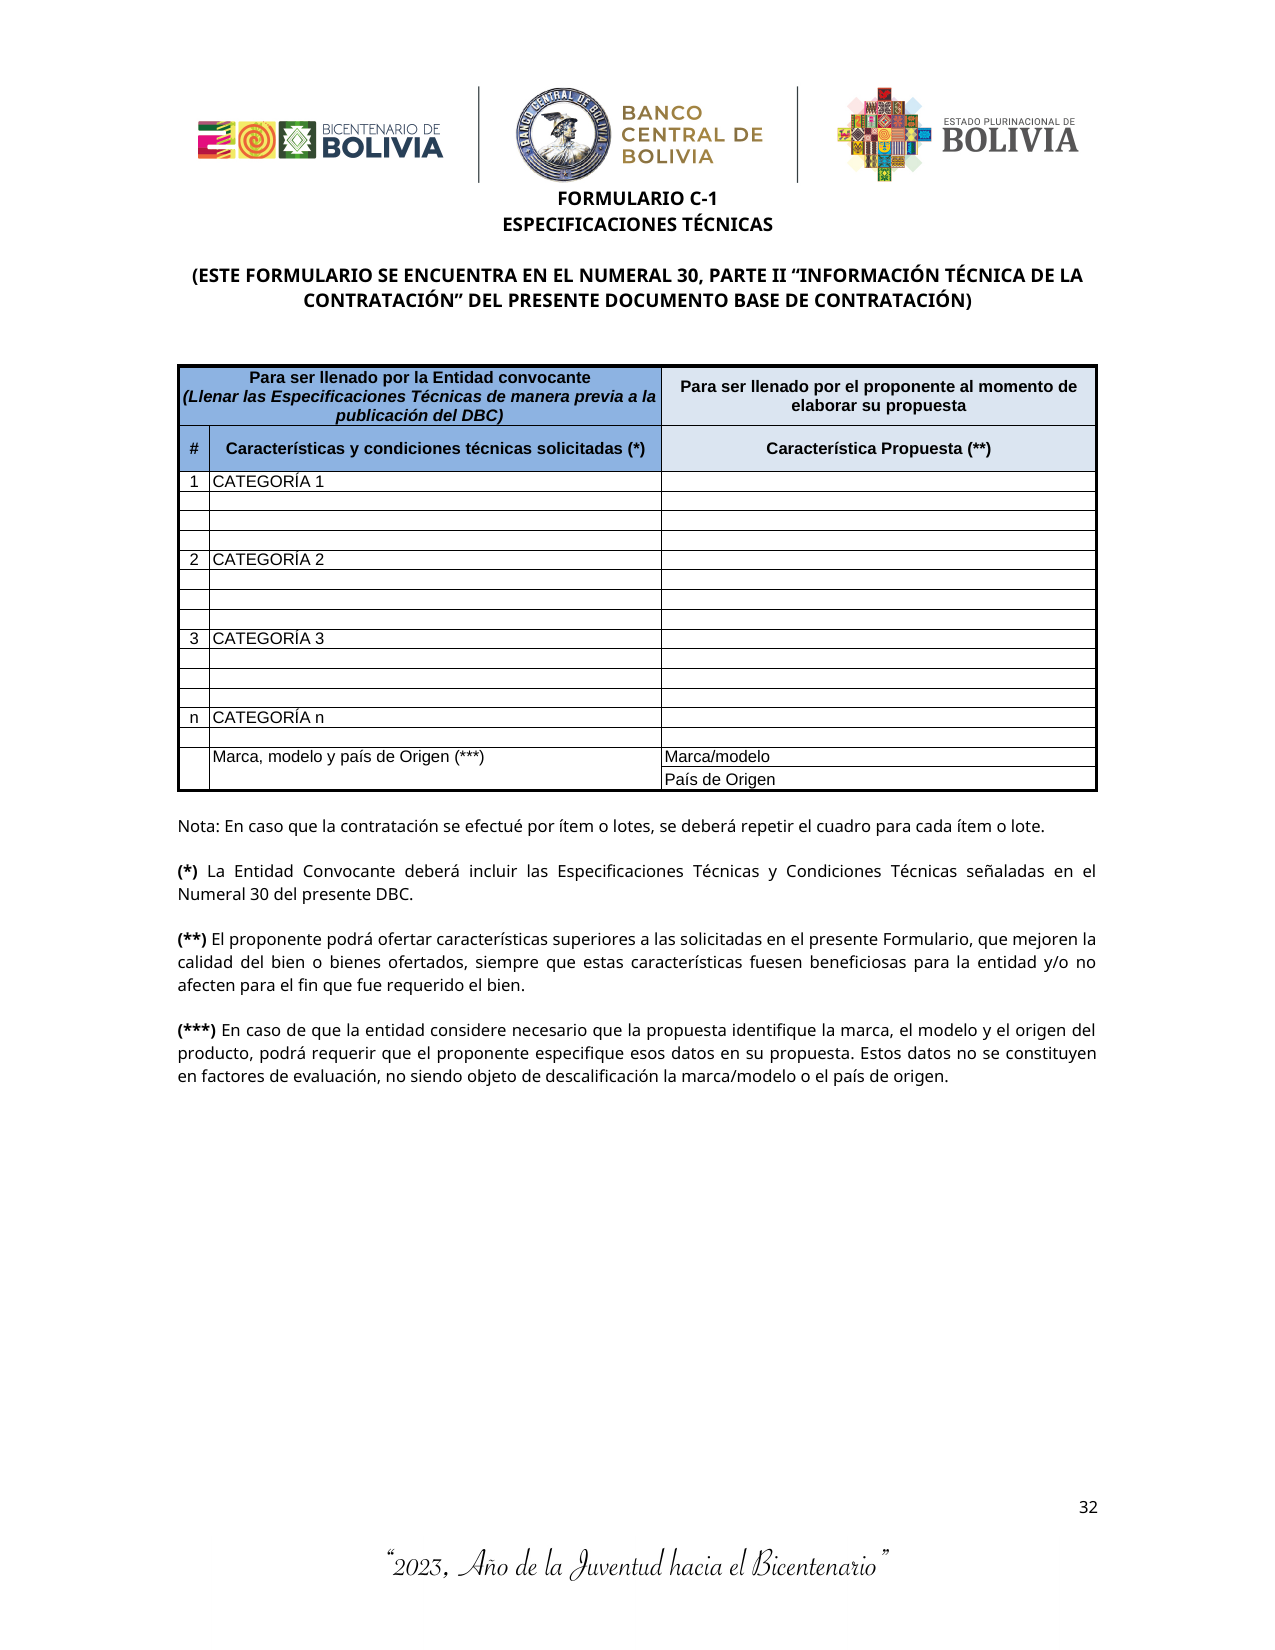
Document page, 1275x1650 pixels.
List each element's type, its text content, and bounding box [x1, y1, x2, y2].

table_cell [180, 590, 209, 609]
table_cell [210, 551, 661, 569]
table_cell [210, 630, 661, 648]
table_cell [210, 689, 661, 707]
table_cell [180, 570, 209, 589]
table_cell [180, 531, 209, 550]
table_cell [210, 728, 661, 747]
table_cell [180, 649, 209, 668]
picture [0, 1536, 1272, 1650]
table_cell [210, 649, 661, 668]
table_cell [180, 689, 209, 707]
text (***) En caso de que la entidad considere necesario que la propuesta identifique la marca, el modelo y el origen del producto, podrá requerir que el proponente especifique esos datos en su propuesta. Estos datos no se constituyen en factores de evaluación, no siendo objeto de descalificación la marca/modelo o el país de origen. [177, 1019, 1098, 1087]
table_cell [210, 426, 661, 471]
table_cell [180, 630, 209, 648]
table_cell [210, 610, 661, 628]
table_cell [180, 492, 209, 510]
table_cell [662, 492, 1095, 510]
text (*) La Entidad Convocante deberá incluir las Especificaciones Técnicas y Condiciones Técnicas señaladas en el Numeral 30 del presente DBC. [177, 860, 1098, 905]
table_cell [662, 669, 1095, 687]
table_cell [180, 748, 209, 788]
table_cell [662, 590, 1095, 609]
text ESPECIFICACIONES TÉCNICAS [177, 211, 1098, 237]
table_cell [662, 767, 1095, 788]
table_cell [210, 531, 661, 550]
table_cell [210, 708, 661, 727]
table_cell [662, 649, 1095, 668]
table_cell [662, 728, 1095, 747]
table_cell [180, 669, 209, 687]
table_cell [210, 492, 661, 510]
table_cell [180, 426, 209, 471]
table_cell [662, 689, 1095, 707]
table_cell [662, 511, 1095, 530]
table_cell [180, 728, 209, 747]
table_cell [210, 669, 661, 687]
text FORMULARIO C-1 [177, 133, 1098, 211]
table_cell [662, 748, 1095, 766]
picture [0, 2, 1275, 186]
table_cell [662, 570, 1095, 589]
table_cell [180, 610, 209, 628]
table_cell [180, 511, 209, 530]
text (**) El proponente podrá ofertar características superiores a las solicitadas en el presente Formulario, que mejoren la calidad del bien o bienes ofertados, siempre que estas características fuesen beneficiosas para la entidad y/o no afecten para el fin que fue requerido el bien. [177, 928, 1098, 996]
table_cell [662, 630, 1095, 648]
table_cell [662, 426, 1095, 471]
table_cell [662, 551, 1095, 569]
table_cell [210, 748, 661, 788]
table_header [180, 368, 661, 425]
text (ESTE FORMULARIO SE ENCUENTRA EN EL NUMERAL 30, PARTE II “INFORMACIÓN TÉCNICA DE LA CONTRATACIÓN” DEL PRESENTE DOCUMENTO BASE DE CONTRATACIÓN) [177, 262, 1098, 313]
text Nota: En caso que la contratación se efectué por ítem o lotes, se deberá repetir el cuadro para cada ítem o lote. [177, 814, 1098, 837]
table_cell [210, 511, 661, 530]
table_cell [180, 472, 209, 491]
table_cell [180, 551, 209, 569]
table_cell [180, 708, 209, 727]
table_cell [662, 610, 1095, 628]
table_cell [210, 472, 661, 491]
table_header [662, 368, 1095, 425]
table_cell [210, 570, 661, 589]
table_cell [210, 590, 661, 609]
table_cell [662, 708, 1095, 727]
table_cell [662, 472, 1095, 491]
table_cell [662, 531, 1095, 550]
